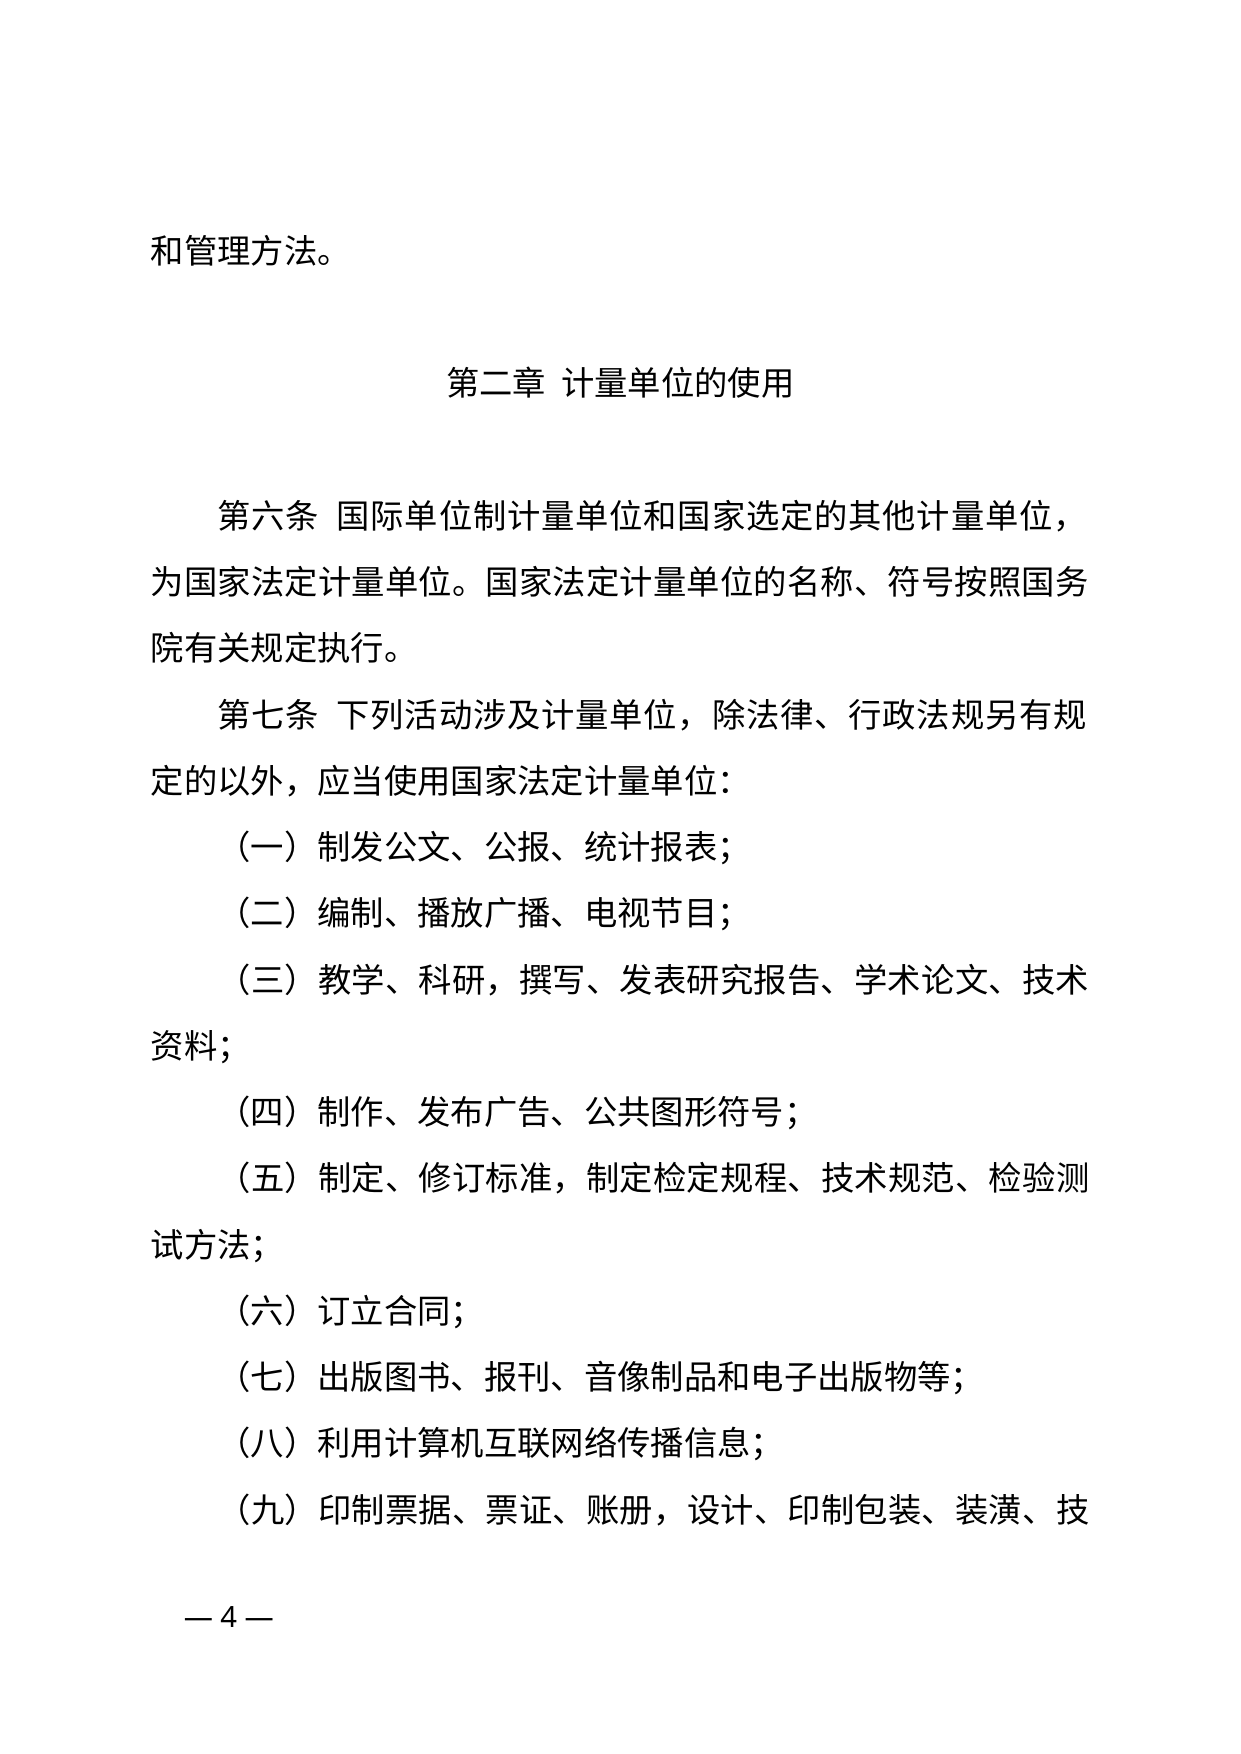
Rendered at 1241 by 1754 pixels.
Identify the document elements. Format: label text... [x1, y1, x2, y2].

text 第六条 国际单位制计量单位和国家选定的其他计量单位，为国家法定计量单位。国家法定计量单位的名称、符号按照国务院有关规定执行。 [151, 481, 1089, 679]
text （三）教学、科研，撰写、发表研究报告、学术论文、技术资料； [151, 944, 1089, 1077]
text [151, 1474, 1089, 1541]
text 第二章 计量单位的使用 [151, 348, 1089, 414]
text 第七条 下列活动涉及计量单位，除法律、行政法规另有规定的以外，应当使用国家法定计量单位： [151, 679, 1089, 812]
text （六）订立合同； [151, 1276, 1089, 1342]
text （二）编制、播放广播、电视节目； [151, 878, 1089, 944]
text （七）出版图书、报刊、音像制品和电子出版物等； [151, 1342, 1089, 1408]
text （四）制作、发布广告、公共图形符号； [151, 1077, 1089, 1143]
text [151, 216, 1089, 282]
text （一）制发公文、公报、统计报表； [151, 812, 1089, 878]
text （五）制定、修订标准，制定检定规程、技术规范、检验测试方法； [151, 1143, 1089, 1276]
text （八）利用计算机互联网络传播信息； [151, 1408, 1089, 1474]
